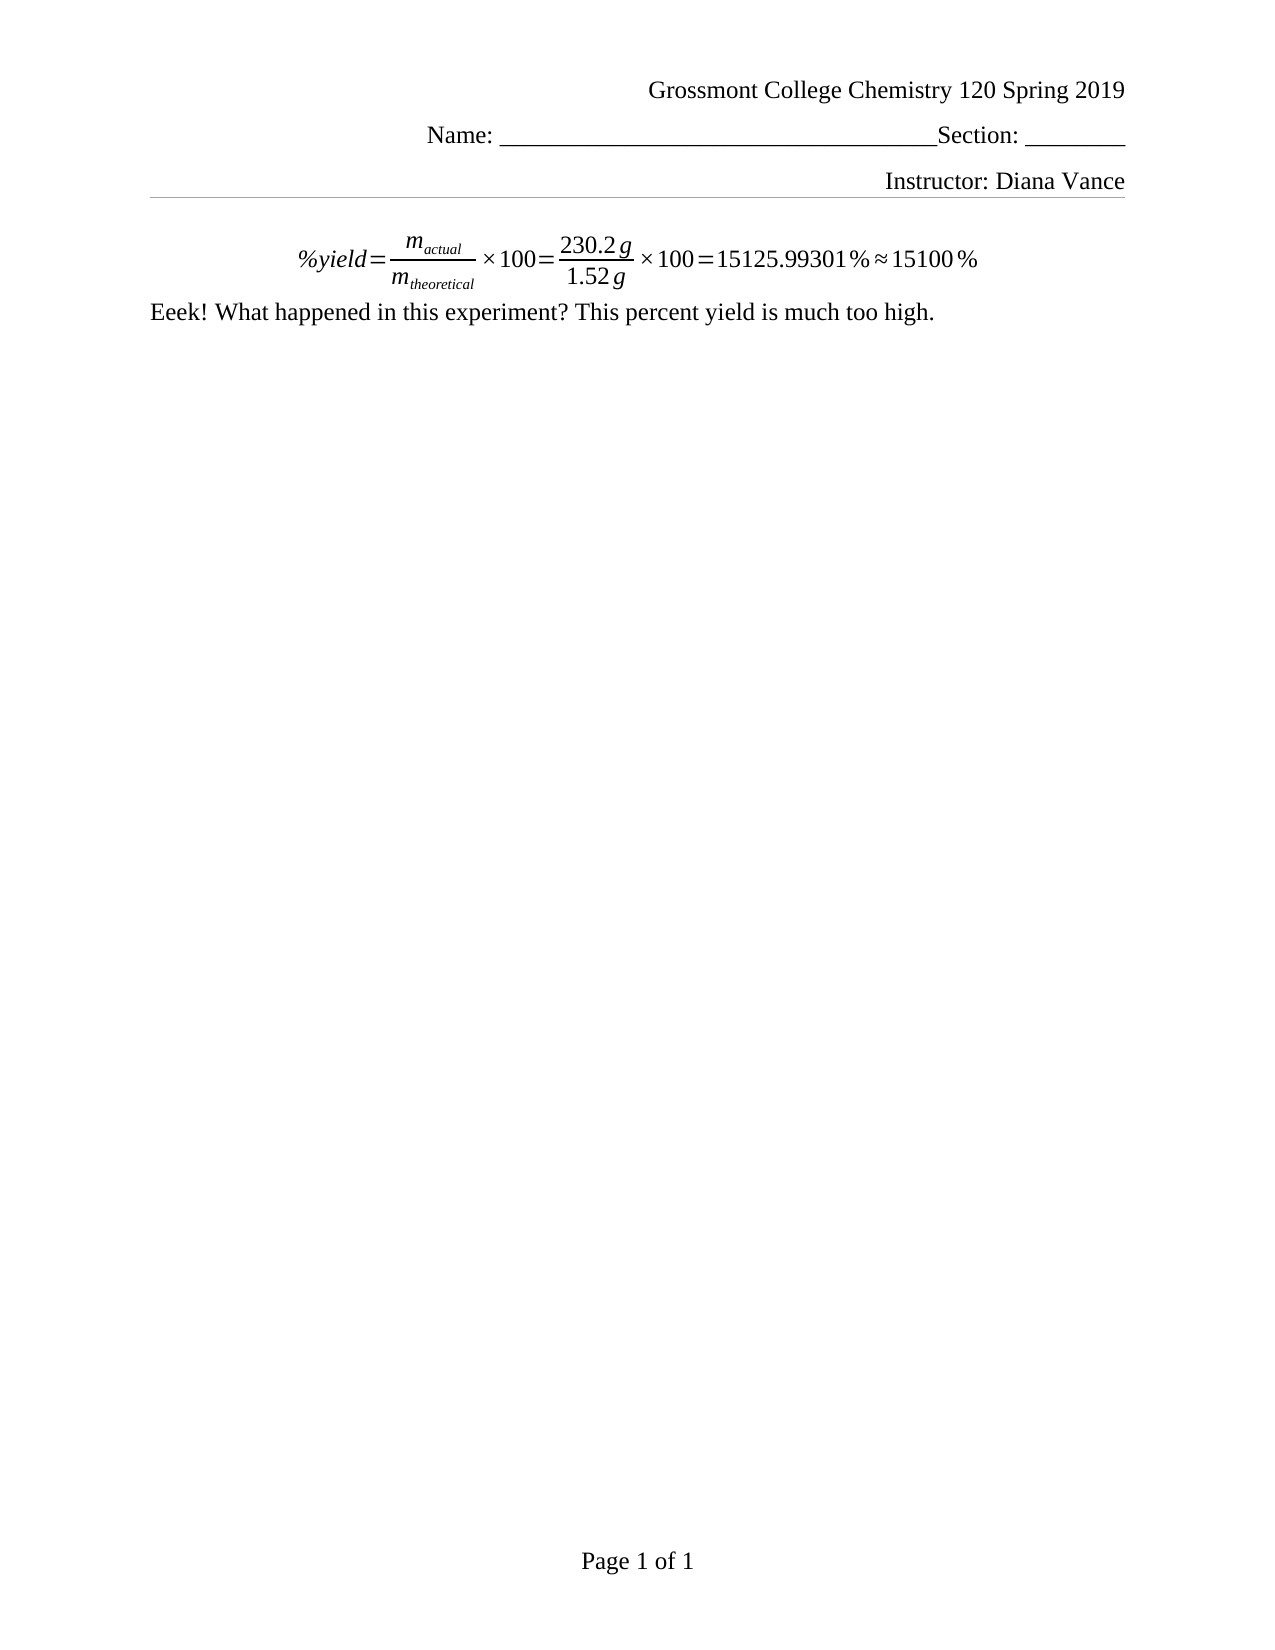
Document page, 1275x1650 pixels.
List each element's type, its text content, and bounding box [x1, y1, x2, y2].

text Eeek! What happened in this experiment? This percent yield is much too high. [150, 297, 1125, 326]
